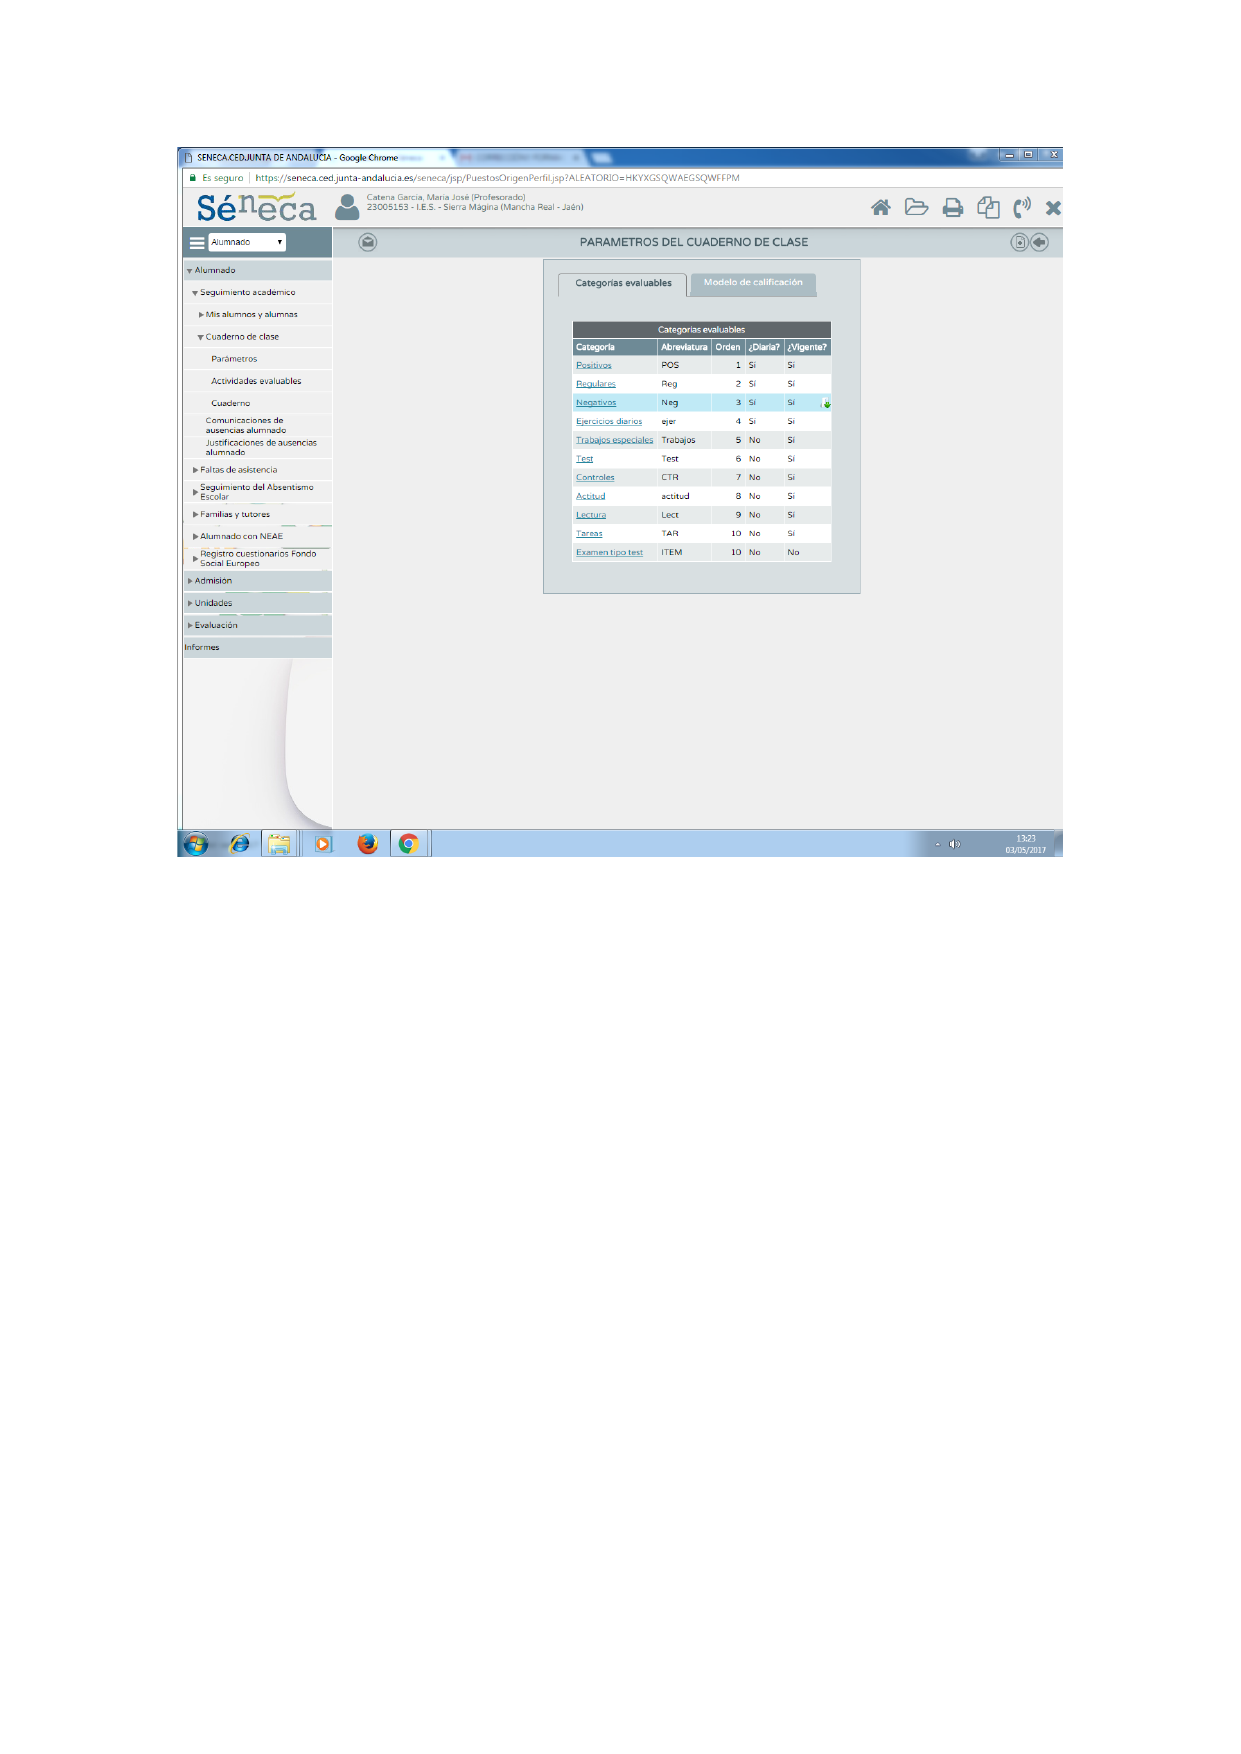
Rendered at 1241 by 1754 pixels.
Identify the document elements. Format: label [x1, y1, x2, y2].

picture [177, 147, 1063, 857]
